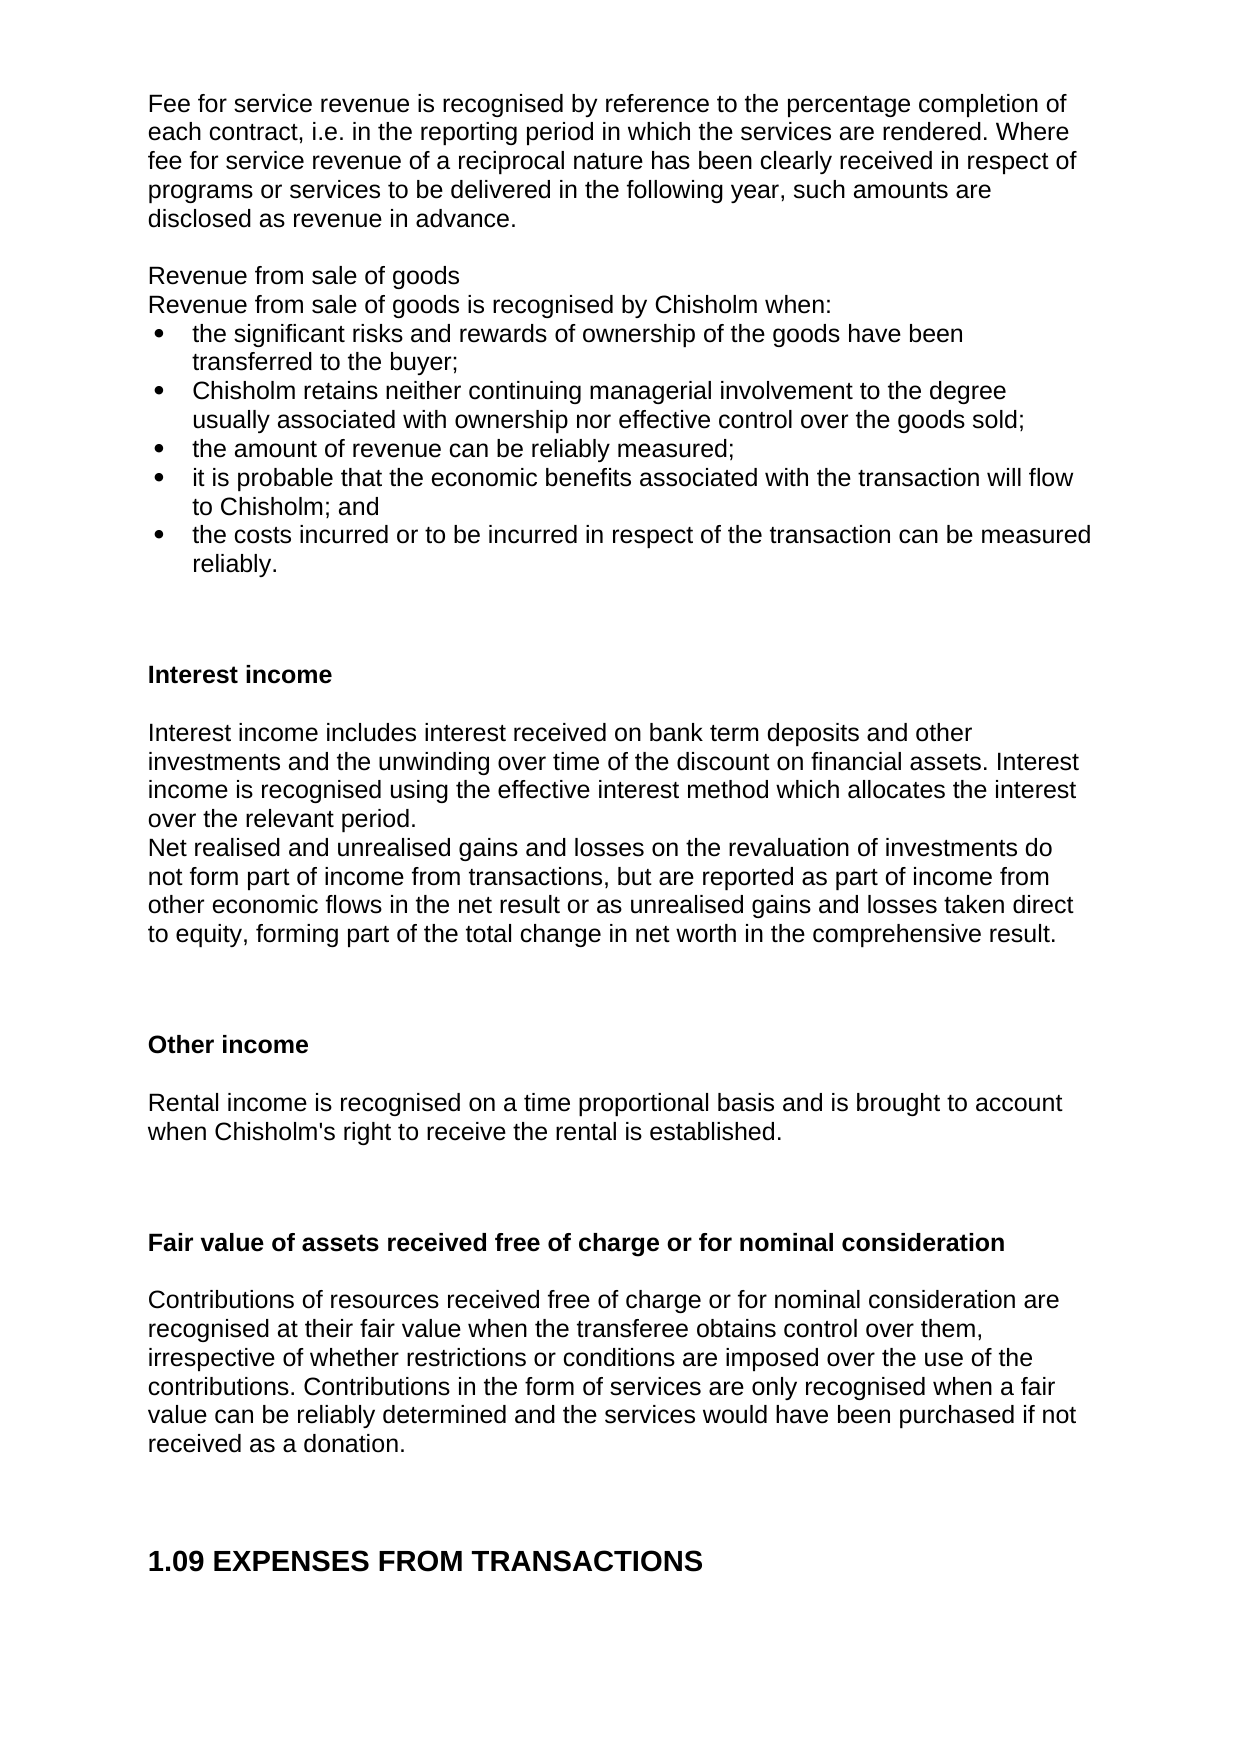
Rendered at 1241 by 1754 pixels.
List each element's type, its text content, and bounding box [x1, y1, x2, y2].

list the amount of revenue can be reliably measured; [154, 434, 1093, 463]
text Fee for service revenue is recognised by reference to the percentage completion of each contract, i.e. in the reporting period in which the services are rendered. Where fee for service revenue of a reciprocal nature has been clearly received in respect of programs or services to be delivered in the following year, such amounts are disclosed as revenue in advance. [148, 88, 1093, 232]
list the costs incurred or to be incurred in respect of the transaction can be measured reliably. [154, 520, 1093, 578]
list it is probable that the economic benefits associated with the transaction will flow to Chisholm; and [154, 463, 1093, 520]
text Contributions of resources received free of charge or for nominal consideration are recognised at their fair value when the transferee obtains control over them, irrespective of whether restrictions or conditions are imposed over the use of the contributions. Contributions in the form of services are only recognised when a fair value can be reliably determined and the services would have been purchased if not received as a donation. [148, 1285, 1093, 1458]
subtitle 1.09 EXPENSES FROM TRANSACTIONS [148, 1544, 1093, 1578]
subtitle Interest income [148, 660, 1093, 689]
list the significant risks and rewards of ownership of the goods have been transferred to the buyer; [154, 318, 1093, 376]
text Revenue from sale of goods is recognised by Chisholm when: [148, 290, 1093, 318]
subtitle Fair value of assets received free of charge or for nominal consideration [148, 1228, 1093, 1257]
subtitle Other income [148, 1030, 1093, 1059]
list Chisholm retains neither continuing managerial involvement to the degree usually associated with ownership nor effective control over the goods sold; [154, 376, 1093, 434]
text Net realised and unrealised gains and losses on the revaluation of investments do not form part of income from transactions, but are reported as part of income from other economic flows in the net result or as unrealised gains and losses taken direct to equity, forming part of the total change in net worth in the comprehensive result. [148, 833, 1093, 948]
text Interest income includes interest received on bank term deposits and other investments and the unwinding over time of the discount on financial assets. Interest income is recognised using the effective interest method which allocates the interest over the relevant period. [148, 718, 1093, 833]
text Revenue from sale of goods [148, 261, 1093, 290]
text Rental income is recognised on a time proportional basis and is brought to account when Chisholm's right to receive the rental is established. [148, 1088, 1093, 1145]
